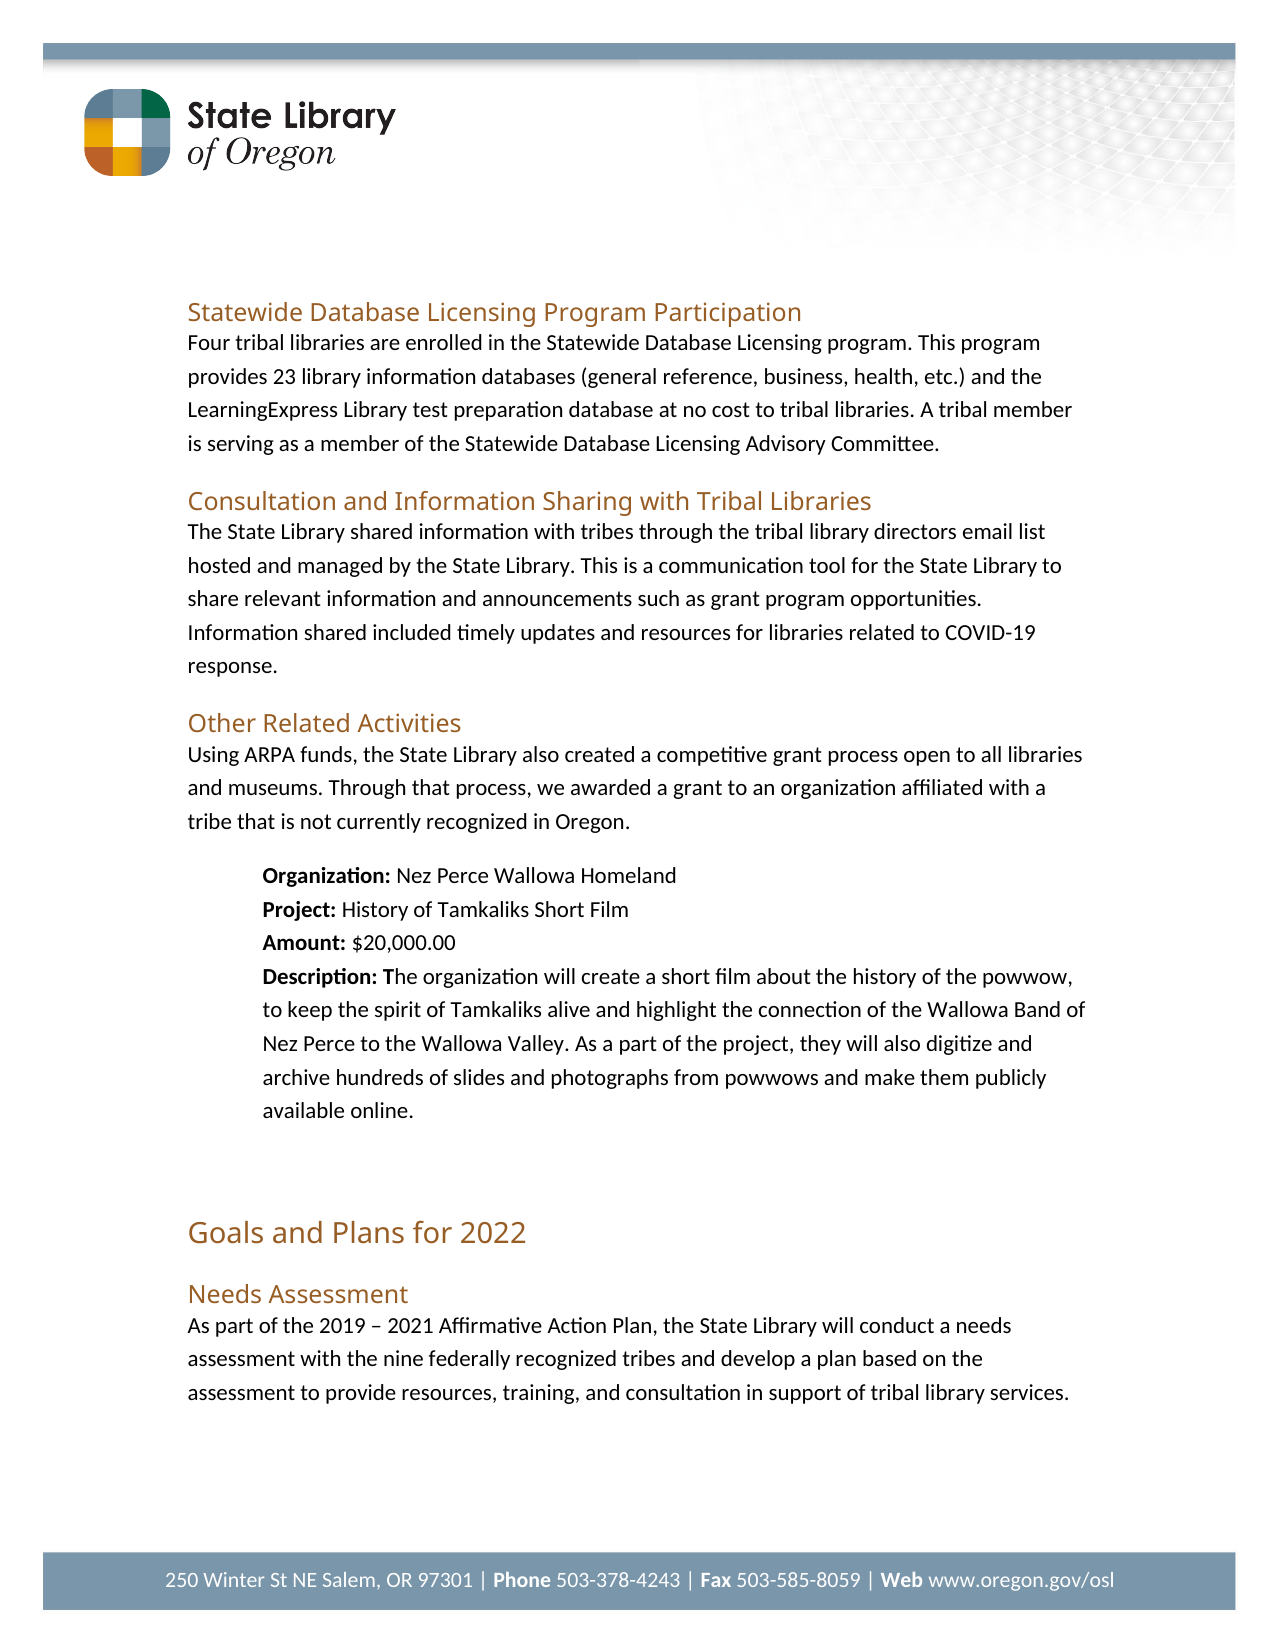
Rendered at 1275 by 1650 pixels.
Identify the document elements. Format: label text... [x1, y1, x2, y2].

text The State Library shared information with tribes through the tribal library directors email list hosted and managed by the State Library. This is a communication tool for the State Library to share relevant information and announcements such as grant program opportunities. Information shared included timely updates and resources for libraries related to COVID-19 response. [187, 517, 1087, 679]
text Four tribal libraries are enrolled in the Statewide Database Licensing program. This program provides 23 library information databases (general reference, business, health, etc.) and the LearningExpress Library test preparation database at no cost to tribal libraries. A tribal member is serving as a member of the Statewide Database Licensing Advisory Committee. [187, 328, 1087, 457]
subtitle Consultation and Information Sharing with Tribal Libraries [187, 483, 1087, 517]
text Organization: Nez Perce Wallowa Homeland Project: History of Tamkaliks Short Film Amount: $20,000.00 Description: The organization will create a short film about the history of the powwow, to keep the spirit of Tamkaliks alive and highlight the connection of the Wallowa Band of Nez Perce to the Wallowa Valley. As a part of the project, they will also digitize and archive hundreds of slides and photographs from powwows and make them publicly available online. [262, 861, 1087, 1124]
subtitle Statewide Database Licensing Program Participation [187, 294, 1087, 328]
subtitle Other Related Activities [187, 706, 1087, 740]
subtitle Goals and Plans for 2022 [187, 1212, 1087, 1252]
subtitle Needs Assessment [187, 1277, 1087, 1311]
text Using ARPA funds, the State Library also created a competitive grant process open to all libraries and museums. Through that process, we awarded a grant to an organization affiliated with a tribe that is not currently recognized in Oregon. [187, 740, 1087, 835]
picture [1, 1, 1275, 1650]
text As part of the 2019 – 2021 Affirmative Action Plan, the State Library will conduct a needs assessment with the nine federally recognized tribes and develop a plan based on the assessment to provide resources, training, and consultation in support of tribal library services. [187, 1311, 1087, 1406]
